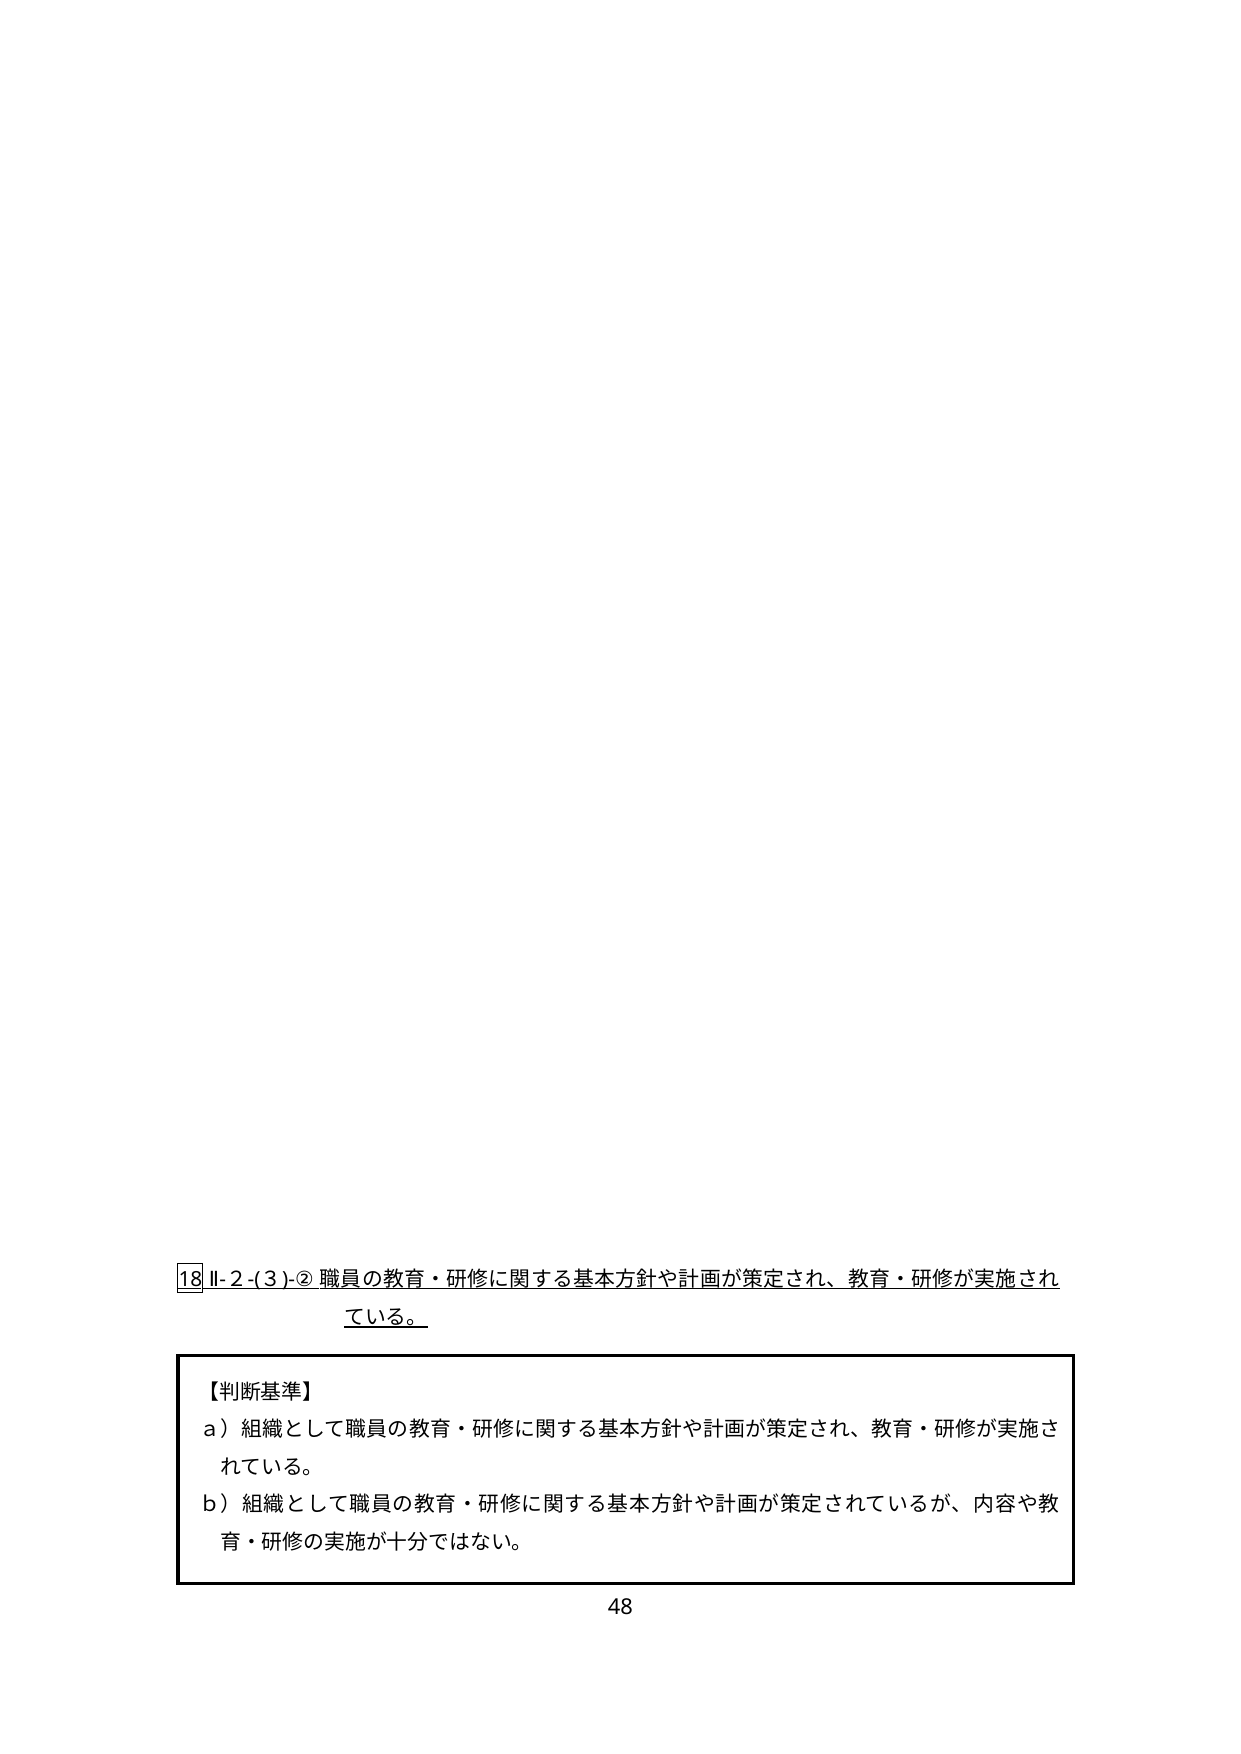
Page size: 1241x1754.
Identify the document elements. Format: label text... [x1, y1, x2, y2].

text 【判断基準】 [180, 1371, 1063, 1409]
text ｂ）組織として職員の教育・研修に関する基本方針や計画が策定されているが、内容や教育・研修の実施が十分ではない。 [199, 1484, 1063, 1559]
text 18 Ⅱ-２-(３)-② 職員の教育・研修に関する基本方針や計画が策定され、教育・研修が実施されている。 [177, 1259, 1063, 1334]
text ａ）組織として職員の教育・研修に関する基本方針や計画が策定され、教育・研修が実施されている。 [199, 1409, 1063, 1484]
